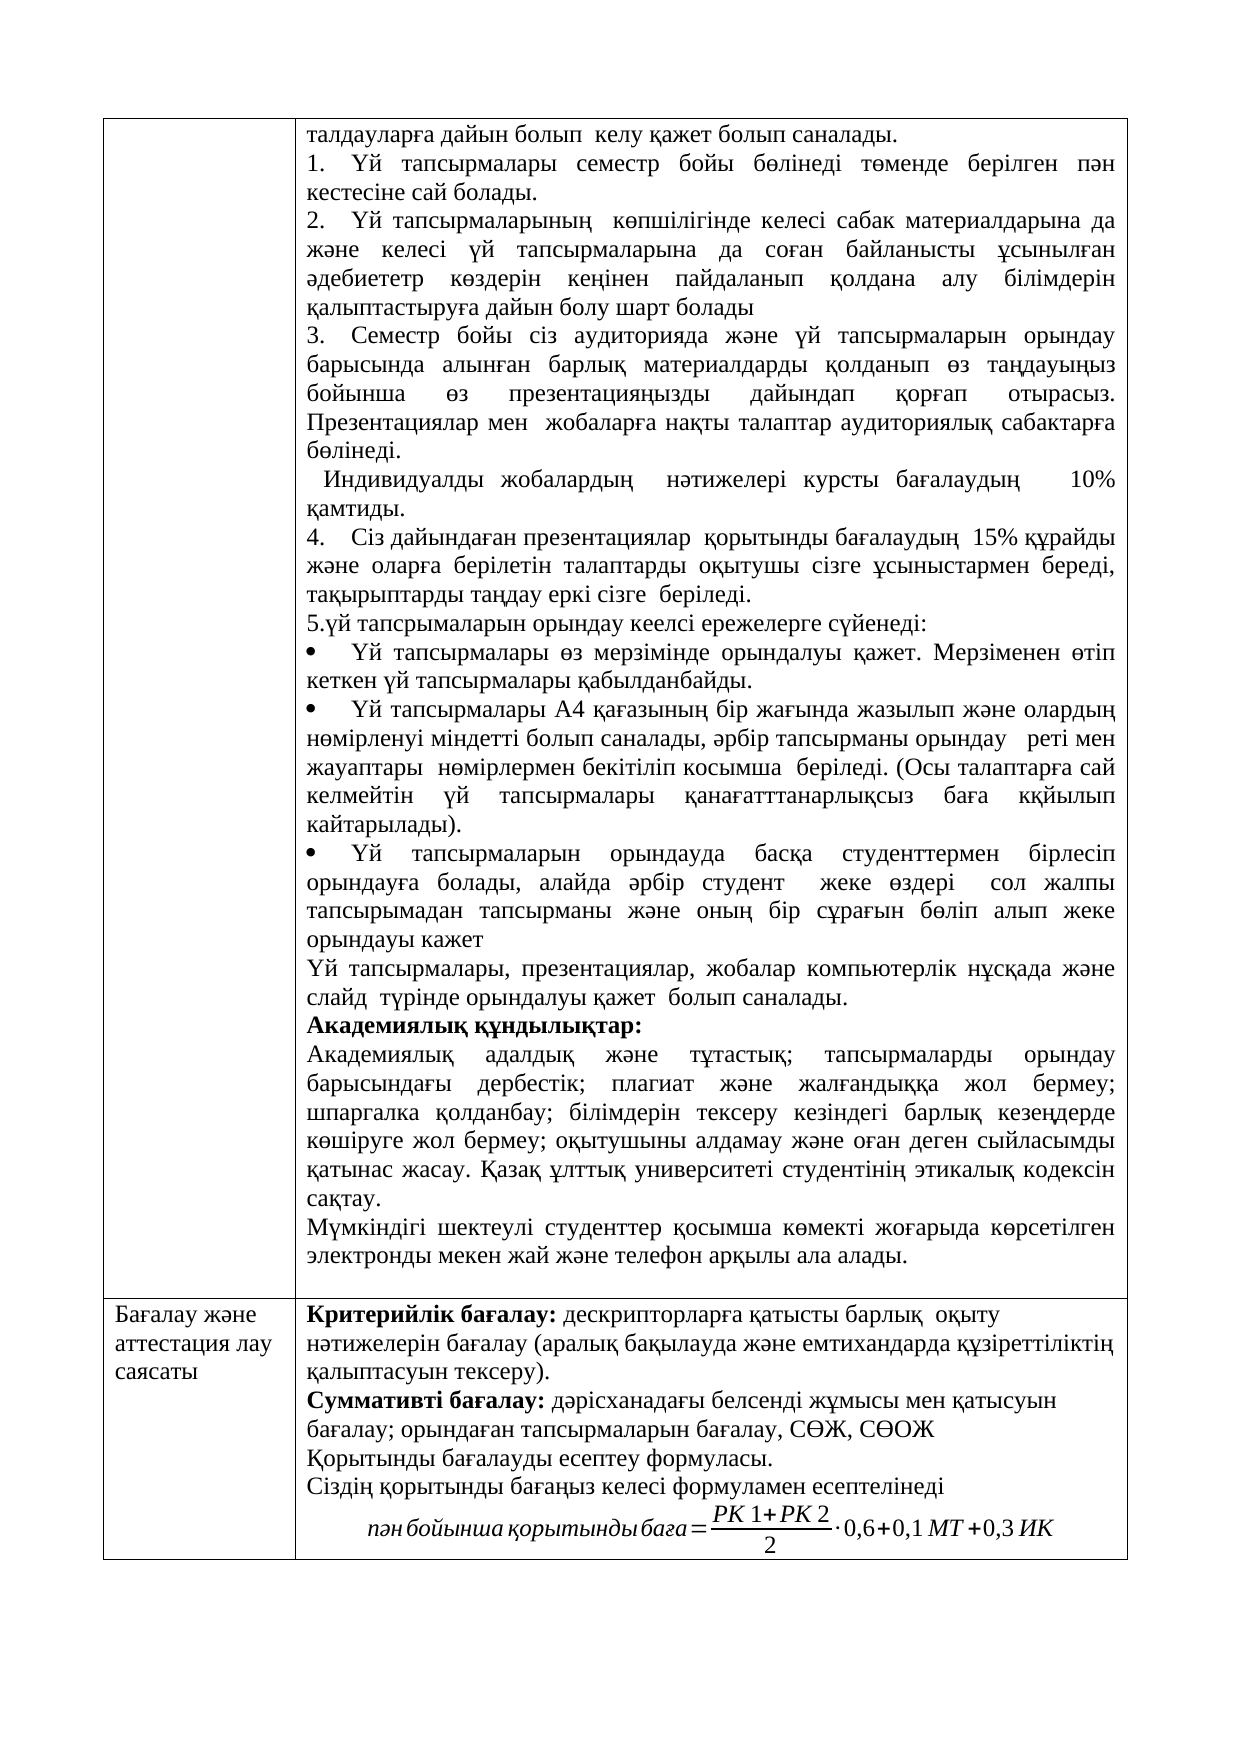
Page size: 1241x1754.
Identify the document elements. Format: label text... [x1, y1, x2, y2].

table_cell Критерийлік бағалау: дескрипторларға қатысты барлық оқыту нәтижелерін бағалау (аралық бақылауда және емтихандарда құзіреттіліктің қалыптасуын тексеру). Суммативті бағалау: дәрісханадағы белсенді жұмысы мен қатысуын бағалау; орындаған тапсырмаларын бағалау, СӨЖ, СӨОЖ Қорытынды бағалауды есептеу формуласы. Сіздің қорытынды бағаңыз келесі формуламен есептелінеді [296, 1299, 1127, 1559]
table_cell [296, 119, 1127, 1298]
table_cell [104, 119, 295, 1298]
table_cell Бағалау және аттестация лау саясаты [104, 1299, 295, 1559]
